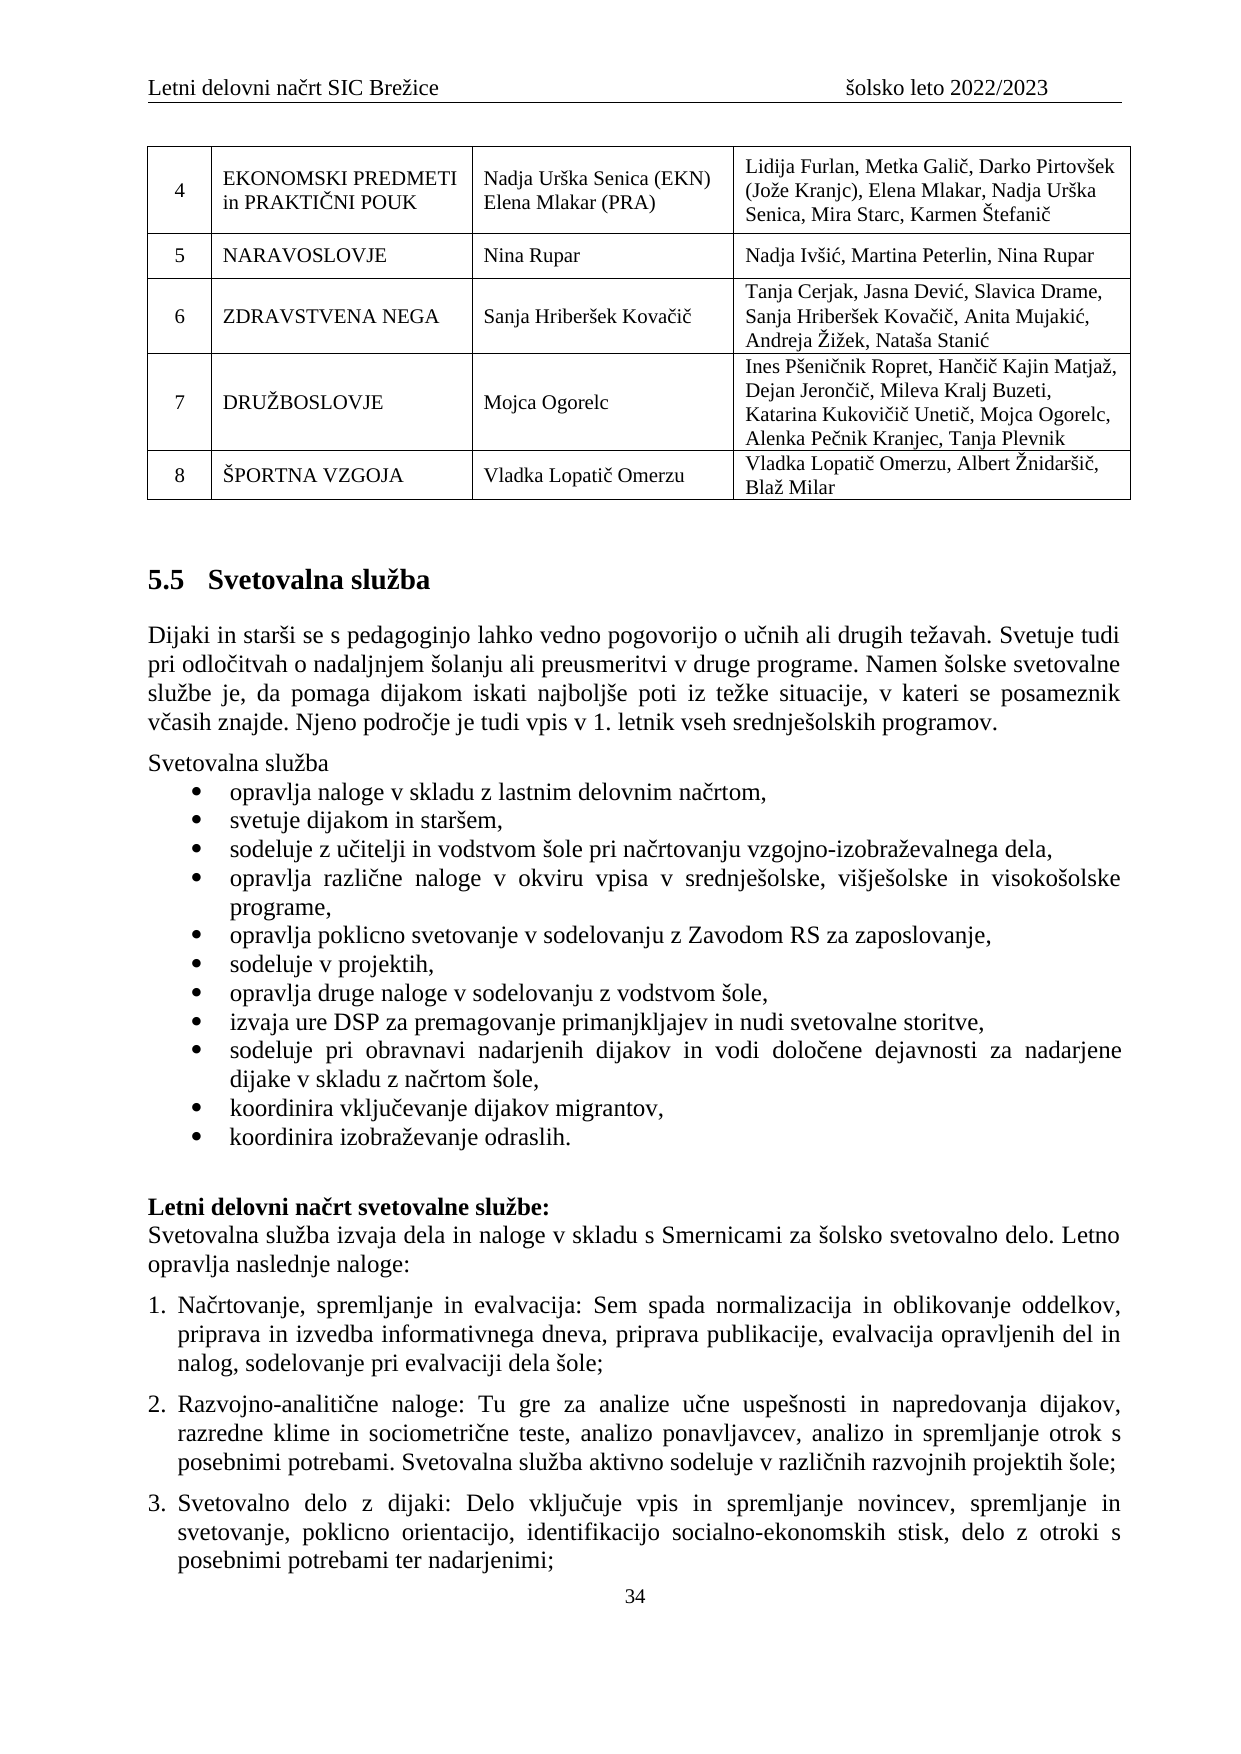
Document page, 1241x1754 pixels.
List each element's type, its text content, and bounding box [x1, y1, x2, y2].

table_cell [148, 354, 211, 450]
list opravlja različne naloge v okviru vpisa v srednješolske, višješolske in visokošolske programe, [192, 863, 1122, 920]
list Razvojno-analitične naloge: Tu gre za analize učne uspešnosti in napredovanja dijakov, razredne klime in sociometrične teste, analizo ponavljavcev, analizo in spremljanje otrok s posebnimi potrebami. Svetovalna služba aktivno sodeluje v različnih razvojnih projektih šole; [148, 1389, 1122, 1475]
list svetuje dijakom in staršem, [192, 805, 1122, 834]
list opravlja druge naloge v sodelovanju z vodstvom šole, [192, 978, 1122, 1007]
list izvaja ure DSP za premagovanje primanjkljajev in nudi svetovalne storitve, [192, 1007, 1122, 1035]
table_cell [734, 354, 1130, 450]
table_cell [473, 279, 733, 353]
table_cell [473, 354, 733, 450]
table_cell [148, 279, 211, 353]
list sodeluje pri obravnavi nadarjenih dijakov in vodi določene dejavnosti za nadarjene dijake v skladu z načrtom šole, [192, 1035, 1122, 1093]
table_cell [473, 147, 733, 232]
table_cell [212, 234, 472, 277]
text Letni delovni načrt svetovalne službe: [148, 1192, 1122, 1220]
list koordinira vključevanje dijakov migrantov, [192, 1093, 1122, 1122]
text Dijaki in starši se s pedagoginjo lahko vedno pogovorijo o učnih ali drugih težavah. Svetuje tudi pri odločitvah o nadaljnjem šolanju ali preusmeritvi v druge programe. Namen šolske svetovalne službe je, da pomaga dijakom iskati najboljše poti iz težke situacije, v kateri se posameznik včasih znajde. Njeno področje je tudi vpis v 1. letnik vseh srednješolskih programov. [148, 620, 1122, 735]
text Svetovalna služba izvaja dela in naloge v skladu s Smernicami za šolsko svetovalno delo. Letno opravlja naslednje naloge: [148, 1220, 1122, 1278]
list Načrtovanje, spremljanje in evalvacija: Sem spada normalizacija in oblikovanje oddelkov, priprava in izvedba informativnega dneva, priprava publikacije, evalvacija opravljenih del in nalog, sodelovanje pri evalvaciji dela šole; [148, 1290, 1122, 1377]
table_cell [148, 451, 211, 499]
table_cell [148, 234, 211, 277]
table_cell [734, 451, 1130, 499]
text Svetovalna služba [148, 748, 1122, 777]
list koordinira izobraževanje odraslih. [192, 1122, 1122, 1150]
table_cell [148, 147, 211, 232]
list sodeluje v projektih, [192, 949, 1122, 978]
list Svetovalno delo z dijaki: Delo vključuje vpis in spremljanje novincev, spremljanje in svetovanje, poklicno orientacijo, identifikacijo socialno-ekonomskih stisk, delo z otroki s posebnimi potrebami ter nadarjenimi; [148, 1488, 1122, 1574]
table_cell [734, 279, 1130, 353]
subtitle Svetovalna služba [148, 562, 1122, 595]
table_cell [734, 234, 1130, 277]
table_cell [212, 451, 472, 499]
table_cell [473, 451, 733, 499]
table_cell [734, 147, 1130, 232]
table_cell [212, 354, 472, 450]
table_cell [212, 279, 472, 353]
list opravlja poklicno svetovanje v sodelovanju z Zavodom RS za zaposlovanje, [192, 920, 1122, 949]
list sodeluje z učitelji in vodstvom šole pri načrtovanju vzgojno-izobraževalnega dela, [192, 834, 1122, 863]
list opravlja naloge v skladu z lastnim delovnim načrtom, [192, 777, 1122, 805]
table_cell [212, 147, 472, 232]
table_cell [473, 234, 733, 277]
